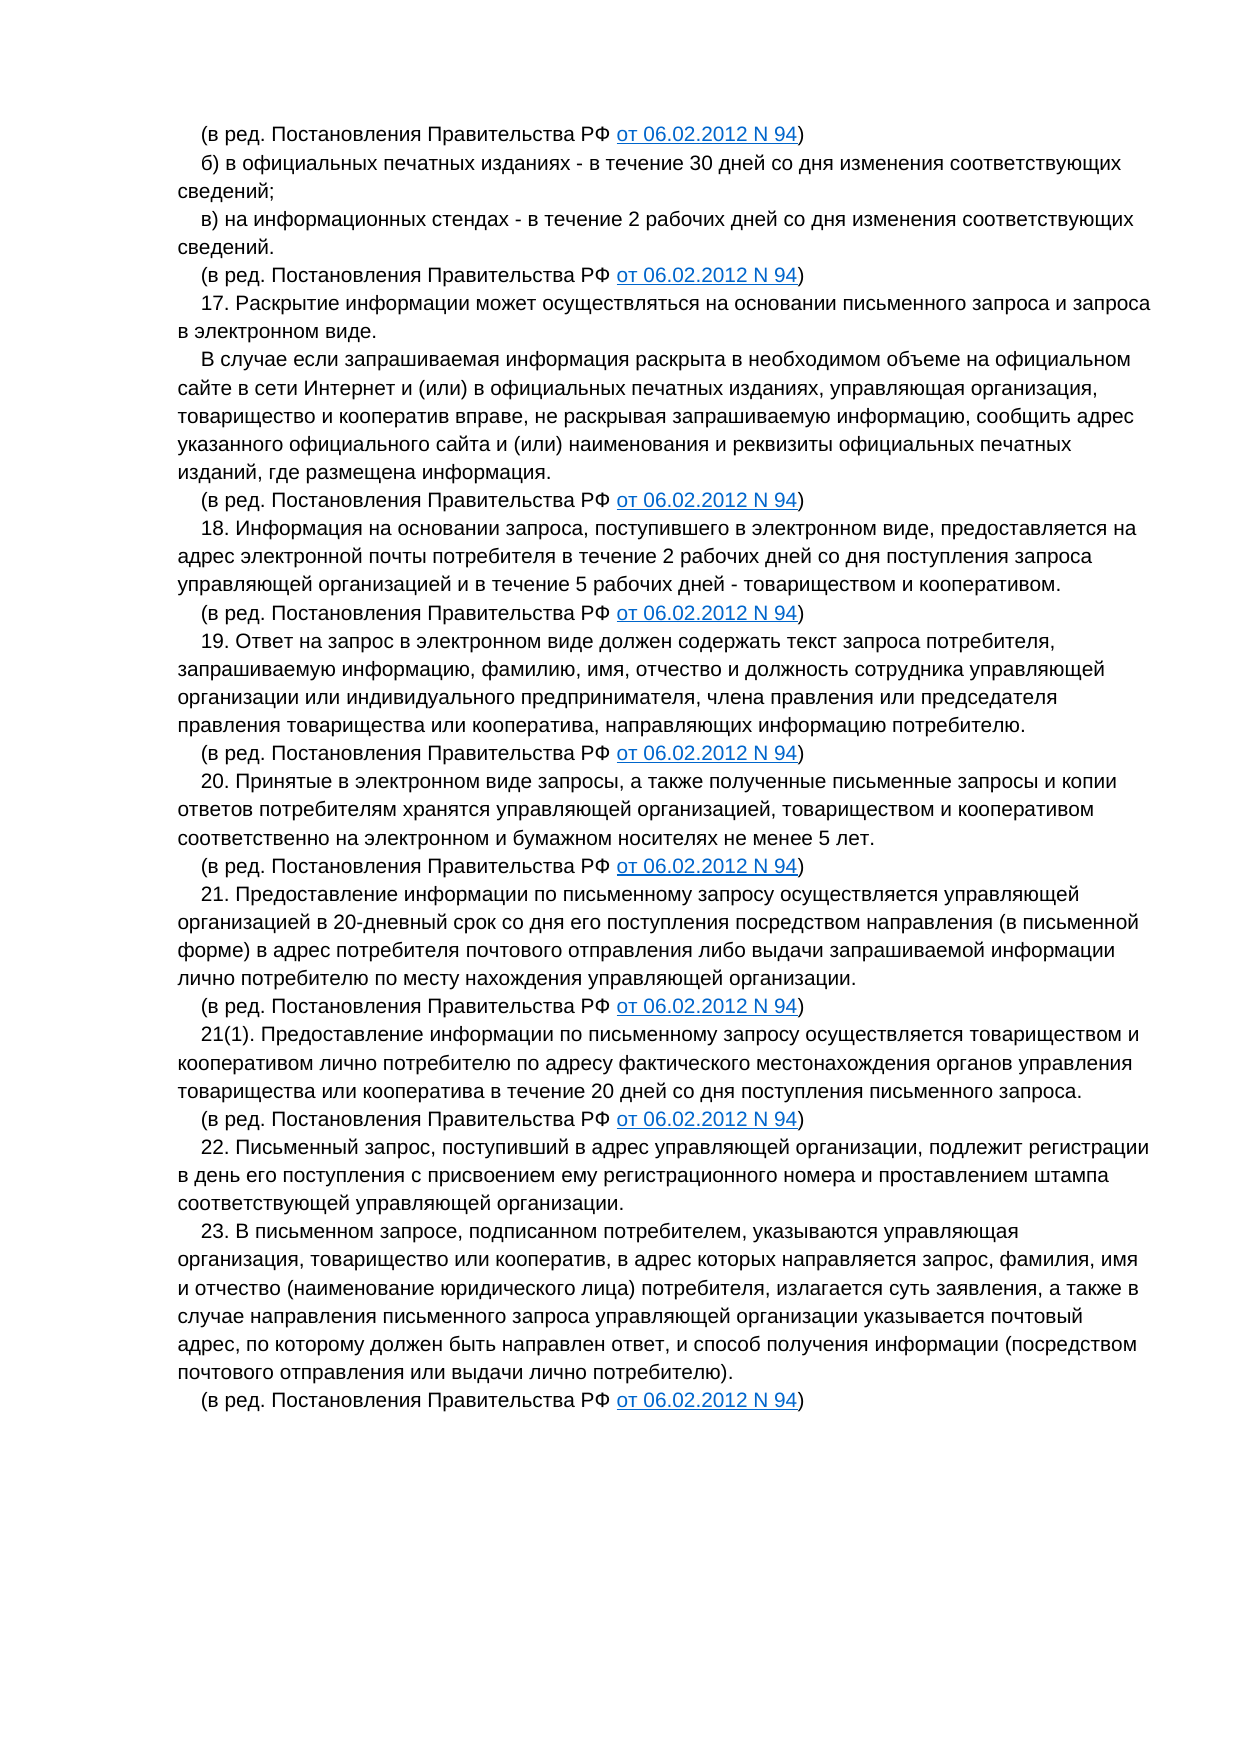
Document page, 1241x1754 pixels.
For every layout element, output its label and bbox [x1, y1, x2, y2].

text [177, 118, 1152, 1412]
